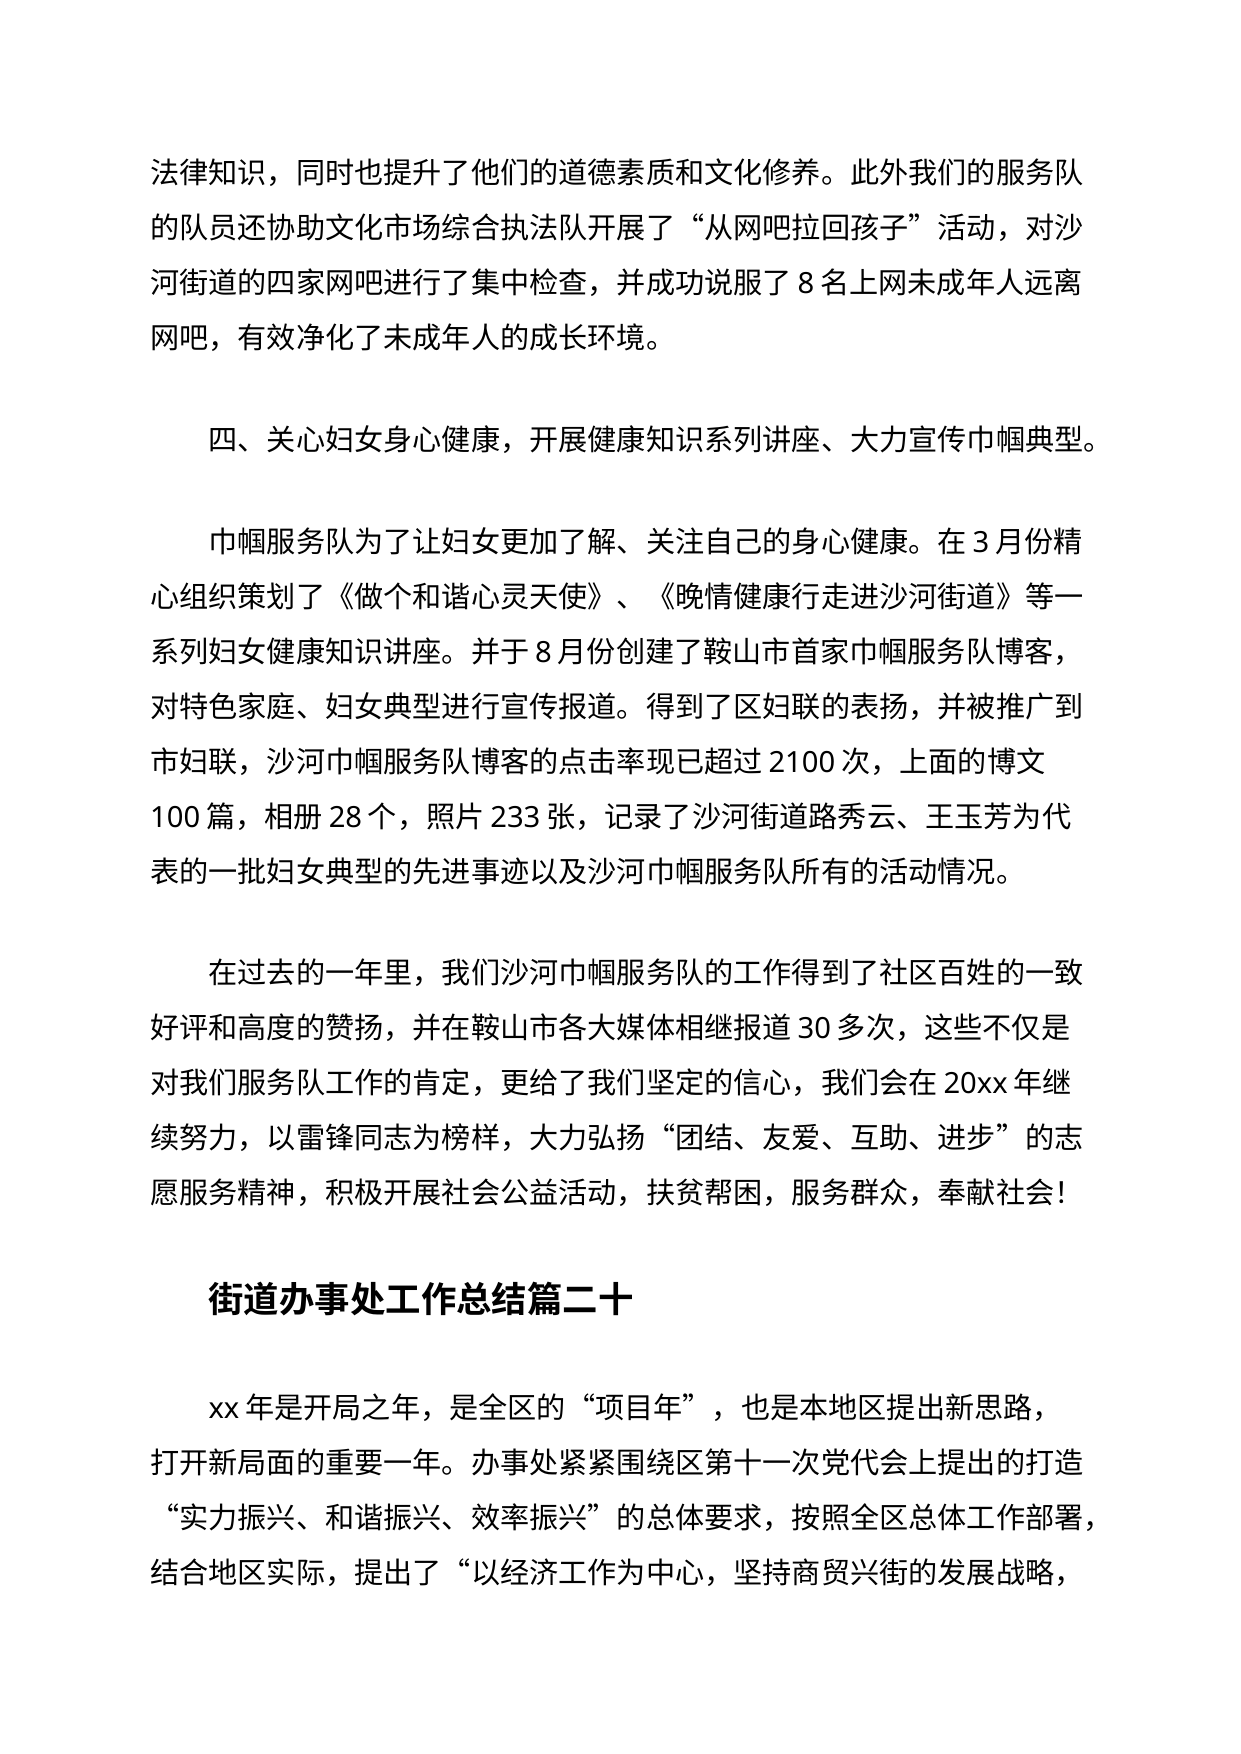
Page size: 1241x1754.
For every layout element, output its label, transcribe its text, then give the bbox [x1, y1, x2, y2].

text 四、关心妇女身心健康，开展健康知识系列讲座、大力宣传巾帼典型。 [150, 417, 1090, 459]
text 巾帼服务队为了让妇女更加了解、关注自己的身心健康。在3月份精心组织策划了《做个和谐心灵天使》、《晚情健康行走进沙河街道》等一系列妇女健康知识讲座。并于8月份创建了鞍山市首家巾帼服务队博客，对特色家庭、妇女典型进行宣传报道。得到了区妇联的表扬，并被推广到市妇联，沙河巾帼服务队博客的点击率现已超过2100次，上面的博文100篇，相册28个，照片233张，记录了沙河街道路秀云、王玉芳为代表的一批妇女典型的先进事迹以及沙河巾帼服务队所有的活动情况。 [150, 518, 1090, 890]
text 街道办事处工作总结篇二十 [150, 1271, 1090, 1323]
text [150, 1385, 1090, 1592]
text 在过去的一年里，我们沙河巾帼服务队的工作得到了社区百姓的一致好评和高度的赞扬，并在鞍山市各大媒体相继报道30多次，这些不仅是对我们服务队工作的肯定，更给了我们坚定的信心，我们会在20xx年继续努力，以雷锋同志为榜样，大力弘扬“团结、友爱、互助、进步”的志愿服务精神，积极开展社会公益活动，扶贫帮困，服务群众，奉献社会！ [150, 950, 1090, 1212]
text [150, 150, 1090, 357]
